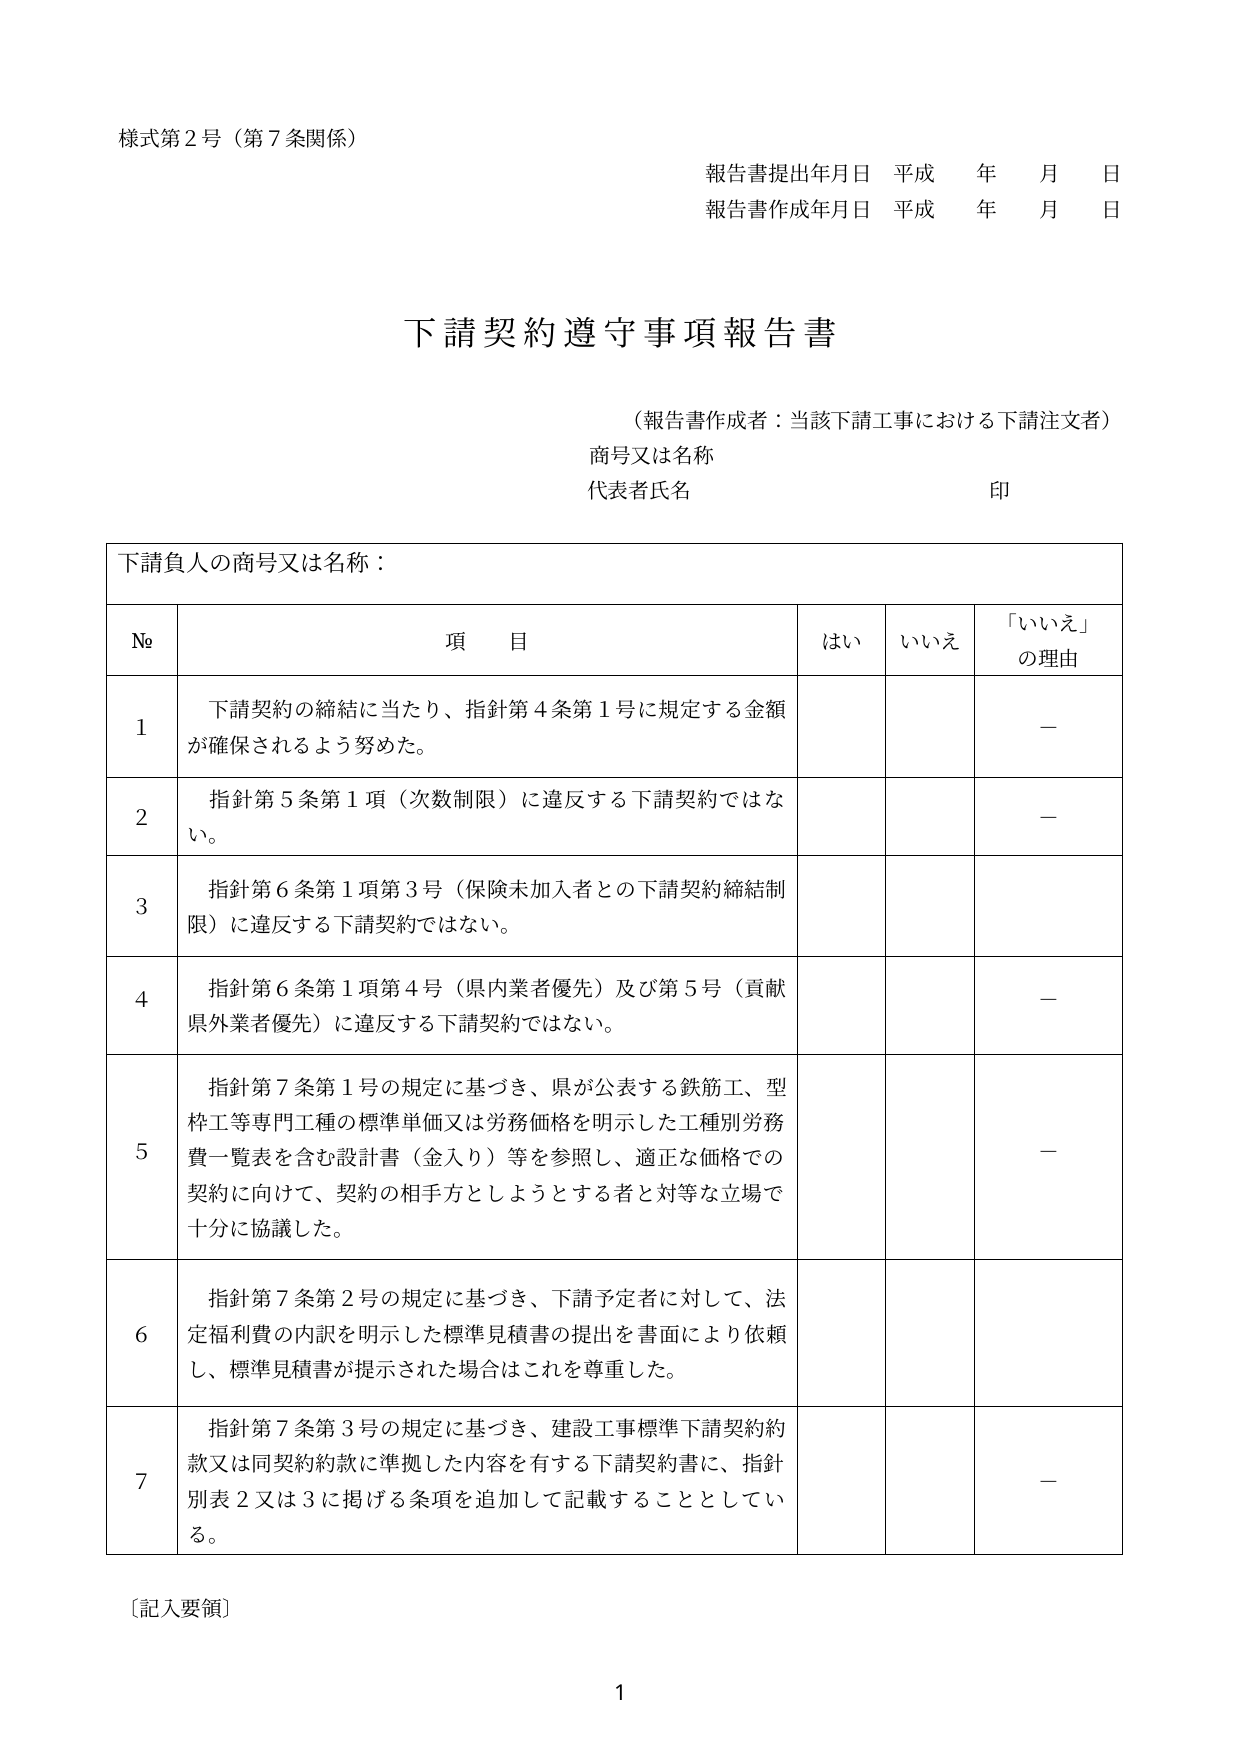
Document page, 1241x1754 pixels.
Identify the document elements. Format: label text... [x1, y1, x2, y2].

table_cell [886, 778, 974, 855]
table_cell [886, 957, 974, 1053]
table_cell 指針第７条第３号の規定に基づき、建設工事標準下請契約約款又は同契約約款に準拠した内容を有する下請契約書に、指針別表２又は３に掲げる条項を追加して記載することとしている。 [178, 1407, 797, 1554]
table_cell ７ [107, 1407, 177, 1554]
text 様式第２号（第７条関係） [118, 120, 1122, 155]
text 商号又は名称 [118, 437, 1039, 472]
table_cell 下請契約の締結に当たり、指針第４条第１号に規定する金額が確保されるよう努めた。 [178, 676, 797, 777]
table_cell ６ [107, 1260, 177, 1406]
table_cell はい [798, 605, 885, 675]
table_cell [798, 856, 885, 956]
text 下請契約遵守事項報告書 [118, 296, 1122, 366]
table_cell ３ [107, 856, 177, 956]
table_cell 指針第５条第１項（次数制限）に違反する下請契約ではない。 [178, 778, 797, 855]
table_cell いいえ [886, 605, 974, 675]
table_cell [886, 676, 974, 777]
table_cell 指針第７条第１号の規定に基づき、県が公表する鉄筋工、型枠工等専門工種の標準単価又は労務価格を明示した工種別労務費一覧表を含む設計書（金入り）等を参照し、適正な価格での契約に向けて、契約の相手方としようとする者と対等な立場で十分に協議した。 [178, 1055, 797, 1259]
table_cell １ [107, 676, 177, 777]
table_cell [886, 1055, 974, 1259]
table_cell [798, 1407, 885, 1554]
table_cell － [975, 778, 1122, 855]
table_cell ４ [107, 957, 177, 1053]
table_cell [886, 1407, 974, 1554]
table_header 下請負人の商号又は名称： [107, 544, 1122, 604]
table_cell [975, 856, 1122, 956]
text （報告書作成者：当該下請工事における下請注文者） [118, 402, 1122, 437]
table_cell ２ [107, 778, 177, 855]
table_cell № [107, 605, 177, 675]
table_cell 指針第７条第２号の規定に基づき、下請予定者に対して、法定福利費の内訳を明示した標準見積書の提出を書面により依頼し、標準見積書が提示された場合はこれを尊重した。 [178, 1260, 797, 1406]
table_cell － [975, 1055, 1122, 1259]
table_cell － [975, 1407, 1122, 1554]
table_cell [798, 1260, 885, 1406]
table_cell [798, 957, 885, 1053]
table_cell 項 目 [178, 605, 797, 675]
table_cell － [975, 957, 1122, 1053]
table_cell [886, 856, 974, 956]
table_cell 指針第６条第１項第３号（保険未加入者との下請契約締結制限）に違反する下請契約ではない。 [178, 856, 797, 956]
table_cell ５ [107, 1055, 177, 1259]
table_cell 指針第６条第１項第４号（県内業者優先）及び第５号（貢献県外業者優先）に違反する下請契約ではない。 [178, 957, 797, 1053]
text 〔記入要領〕 [118, 1590, 1122, 1625]
table_cell － [975, 676, 1122, 777]
table_cell [798, 1055, 885, 1259]
table_cell [798, 778, 885, 855]
table_cell [975, 1260, 1122, 1406]
text 報告書提出年月日 平成 年 月 日 [118, 155, 1122, 190]
table_cell [886, 1260, 974, 1406]
table_cell [798, 676, 885, 777]
table_cell 「いいえ」 の理由 [975, 605, 1122, 675]
text 代表者氏名 印 [118, 472, 1058, 507]
text 報告書作成年月日 平成 年 月 日 [118, 190, 1122, 226]
